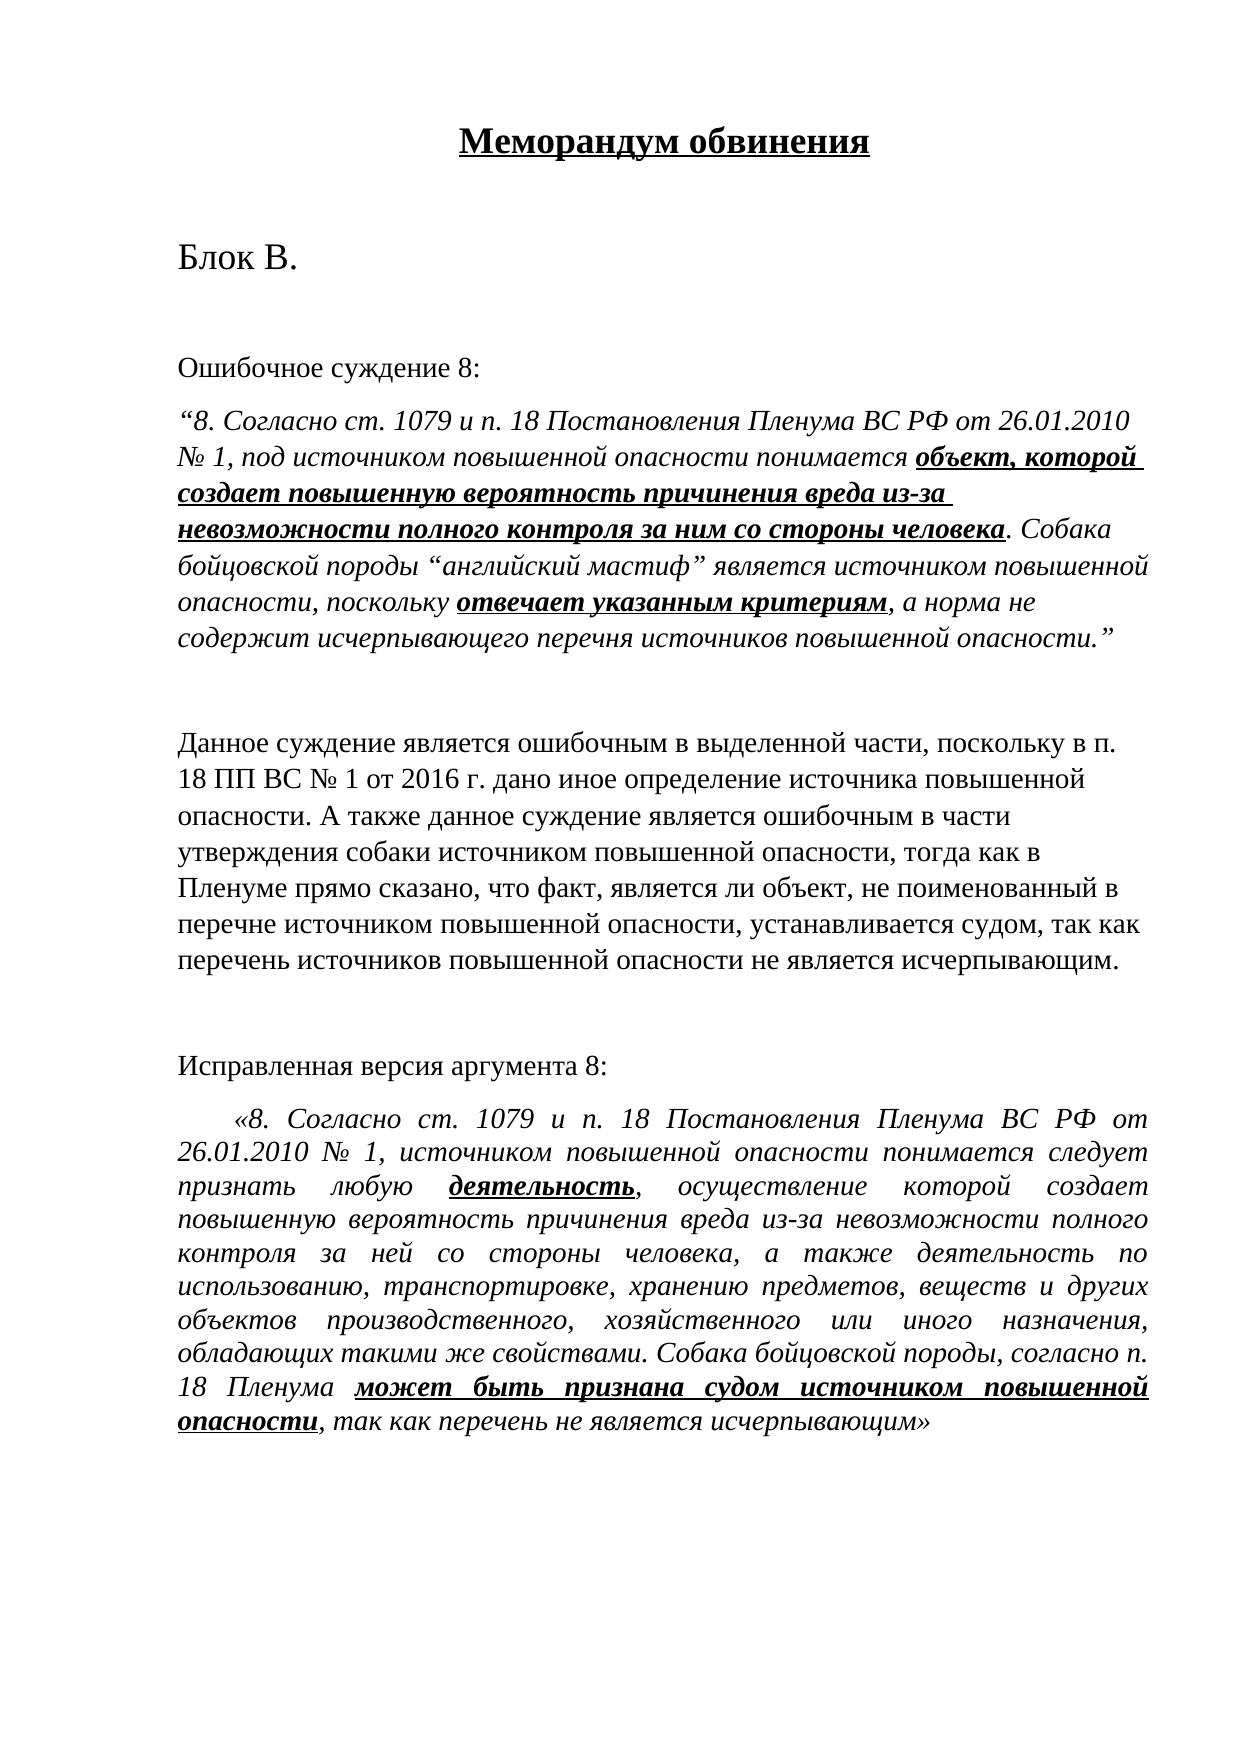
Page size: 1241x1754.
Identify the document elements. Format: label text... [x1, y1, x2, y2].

text «8. Согласно ст. 1079 и п. 18 Постановления Пленума ВС РФ от 26.01.2010 № 1, источником повышенной опасности понимается следует признать любую деятельность, осуществление которой создает повышенную вероятность причинения вреда из-за невозможности полного контроля за ней со стороны человека, а также деятельность по использованию, транспортировке, хранению предметов, веществ и других объектов производственного, хозяйственного или иного назначения, обладающих такими же свойствами. Собака бойцовской породы, согласно п. 18 Пленума может быть признана судом источником повышенной опасности, так как перечень не является исчерпывающим» [177, 1101, 1152, 1436]
text Блок B. [177, 234, 1152, 277]
text Исправленная версия аргумента 8: [177, 1048, 1152, 1082]
text Ошибочное суждение 8: [177, 350, 1152, 384]
text “8. Согласно ст. 1079 и п. 18 Постановления Пленума ВС РФ от 26.01.2010 № 1, под источником повышенной опасности понимается объект, которой создает повышенную вероятность причинения вреда из-за невозможности полного контроля за ним со стороны человека. Собака бойцовской породы “английский мастиф” является источником повышенной опасности, поскольку отвечает указанным критериям, а норма не содержит исчерпывающего перечня источников повышенной опасности.” [177, 403, 1152, 653]
text Данное суждение является ошибочным в выделенной части, поскольку в п. 18 ПП ВС № 1 от 2016 г. дано иное определение источника повышенной опасности. А также данное суждение является ошибочным в части утверждения собаки источником повышенной опасности, тогда как в Пленуме прямо сказано, что факт, является ли объект, не поименованный в перечне источником повышенной опасности, устанавливается судом, так как перечень источников повышенной опасности не является исчерпывающим. [177, 726, 1152, 976]
text Меморандум обвинения [177, 118, 1152, 161]
